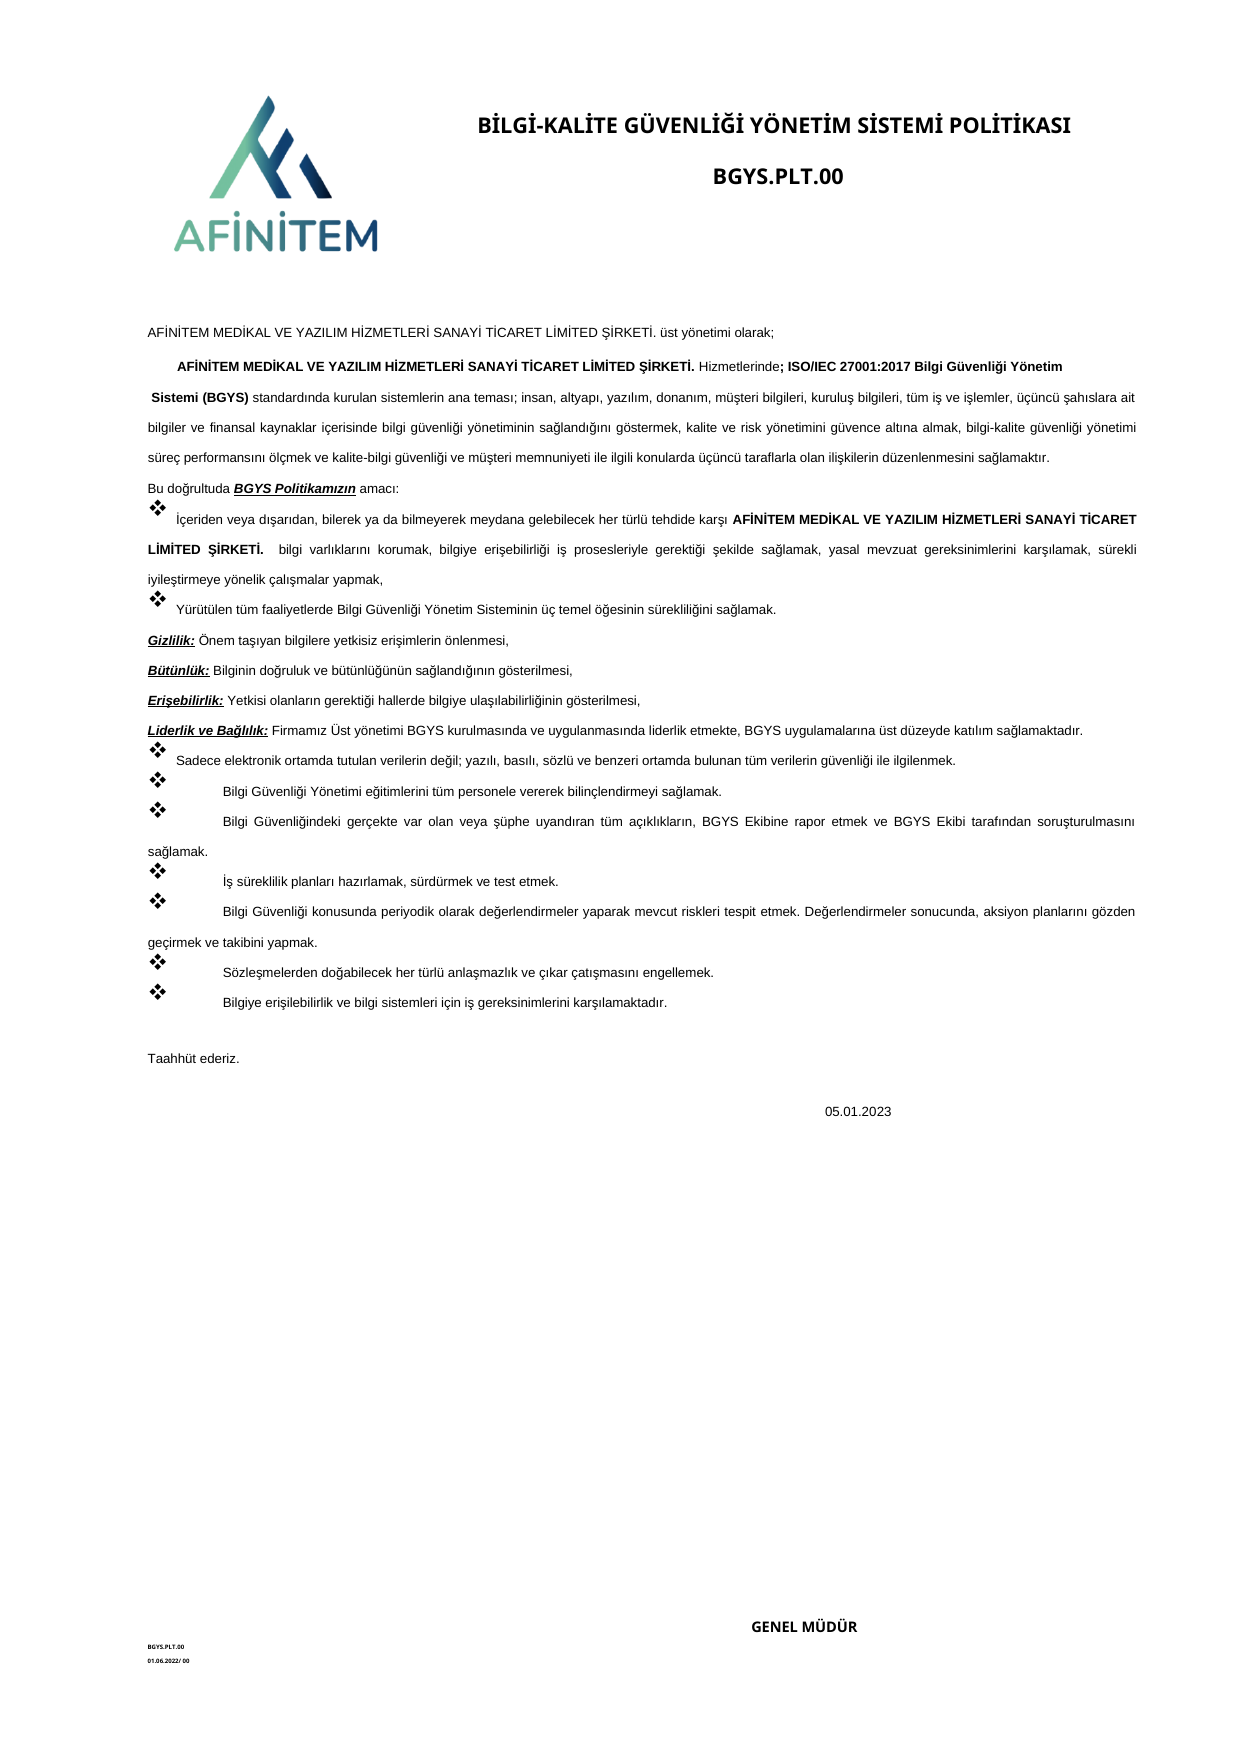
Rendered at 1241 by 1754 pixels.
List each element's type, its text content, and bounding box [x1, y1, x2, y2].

list Sözleşmelerden doğabilecek her türlü anlaşmazlık ve çıkar çatışmasını engellemek. [147, 954, 1137, 980]
list Yürütülen tüm faaliyetlerde Bilgi Güvenliği Yönetim Sisteminin üç temel öğesinin sürekliliğini sağlamak. [147, 591, 1137, 618]
text Liderlik ve Bağlılık: Firmamız Üst yönetimi BGYS kurulmasında ve uygulanmasında liderlik etmekte, BGYS uygulamalarına üst düzeyde katılım sağlamaktadır. [147, 712, 1137, 739]
text 05.01.2023 [147, 1093, 1137, 1119]
list İş süreklilik planları hazırlamak, sürdürmek ve test etmek. [147, 863, 1137, 890]
text Gizlilik: Önem taşıyan bilgilere yetkisiz erişimlerin önlenmesi, [147, 622, 1137, 648]
text Sistemi (BGYS) standardında kurulan sistemlerin ana teması; insan, altyapı, yazılım, donanım, müşteri bilgileri, kuruluş bilgileri, tüm iş ve işlemler, üçüncü şahıslara ait bilgiler ve finansal kaynaklar içerisinde bilgi güvenliği yönetiminin sağlandığını göstermek, kalite ve risk yönetimini güvence altına almak, bilgi-kalite güvenliği yönetimi süreç performansını ölçmek ve kalite-bilgi güvenliği ve müşteri memnuniyeti ile ilgili konularda üçüncü taraflarla olan ilişkilerin düzenlenmesini sağlamaktır. [147, 379, 1137, 465]
text Bu doğrultuda BGYS Politikamızın amacı: [147, 471, 1137, 497]
list Bilgi Güvenliği Yönetimi eğitimlerini tüm personele vererek bilinçlendirmeyi sağlamak. [147, 773, 1137, 799]
list Bilgi Güvenliğindeki gerçekte var olan veya şüphe uyandıran tüm açıklıkların, BGYS Ekibine rapor etmek ve BGYS Ekibi tarafından soruşturulmasını sağlamak. [147, 803, 1137, 859]
list Bilgi Güvenliği konusunda periyodik olarak değerlendirmeler yaparak mevcut riskleri tespit etmek. Değerlendirmeler sonucunda, aksiyon planlarını gözden geçirmek ve takibini yapmak. [147, 893, 1137, 950]
text Taahhüt ederiz. [147, 1041, 1137, 1067]
list Bilgiye erişilebilirlik ve bilgi sistemleri için iş gereksinimlerini karşılamaktadır. [147, 984, 1137, 1011]
text AFİNİTEM MEDİKAL VE YAZILIM HİZMETLERİ SANAYİ TİCARET LİMİTED ŞİRKETİ. Hizmetlerinde; ISO/IEC 27001:2017 Bilgi Güvenliği Yönetim [147, 348, 1137, 375]
picture [173, 88, 379, 280]
text Erişebilirlik: Yetkisi olanların gerektiği hallerde bilgiye ulaşılabilirliğinin gösterilmesi, [147, 682, 1137, 708]
list Sadece elektronik ortamda tutulan verilerin değil; yazılı, basılı, sözlü ve benzeri ortamda bulunan tüm verilerin güvenliği ile ilgilenmek. [147, 742, 1137, 769]
list İçeriden veya dışarıdan, bilerek ya da bilmeyerek meydana gelebilecek her türlü tehdide karşı AFİNİTEM MEDİKAL VE YAZILIM HİZMETLERİ SANAYİ TİCARET LİMİTED ŞİRKETİ. bilgi varlıklarını korumak, bilgiye erişebilirliği iş prosesleriyle gerektiği şekilde sağlamak, yasal mevzuat gereksinimlerini karşılamak, sürekli iyileştirmeye yönelik çalışmalar yapmak, [147, 501, 1137, 588]
text AFİNİTEM MEDİKAL VE YAZILIM HİZMETLERİ SANAYİ TİCARET LİMİTED ŞİRKETİ. üst yönetimi olarak; [147, 314, 1137, 341]
text Bütünlük: Bilginin doğruluk ve bütünlüğünün sağlandığının gösterilmesi, [147, 652, 1137, 678]
